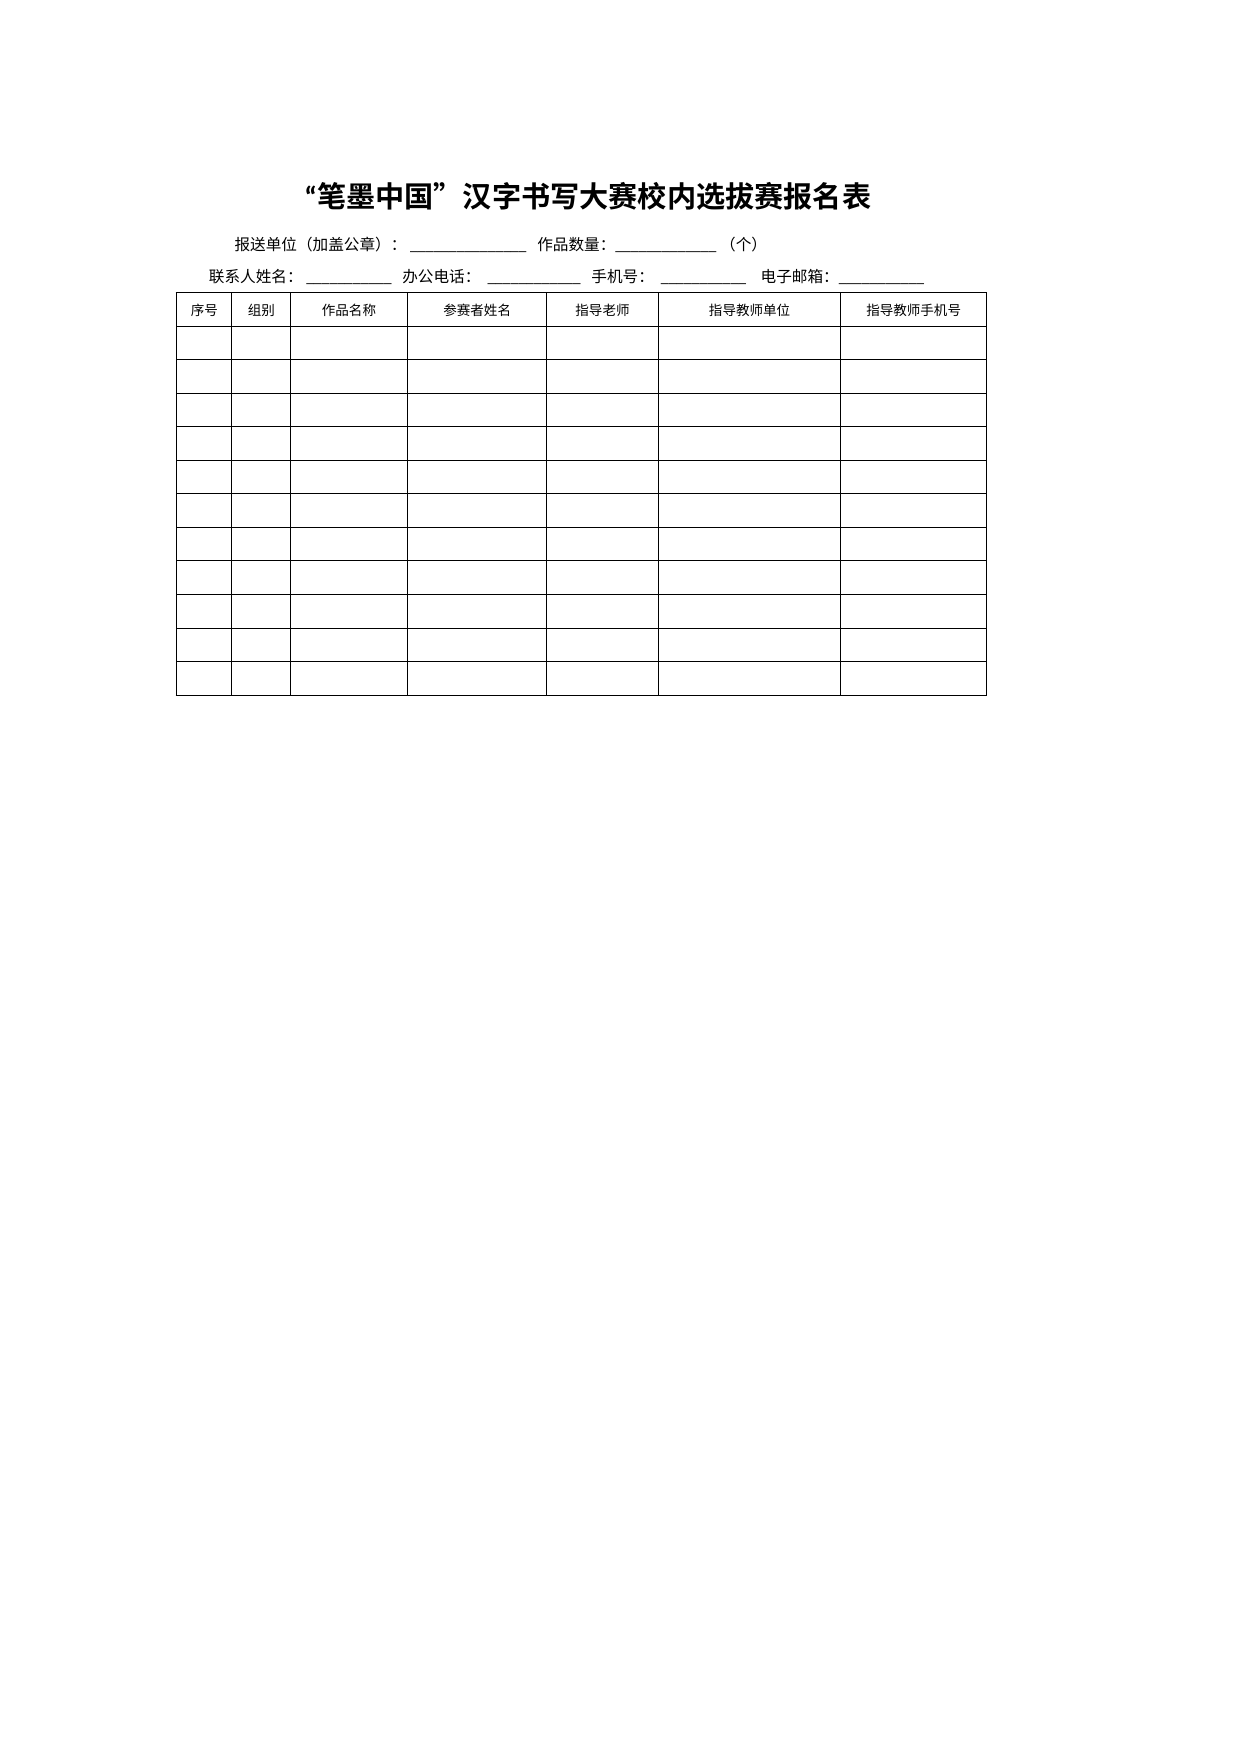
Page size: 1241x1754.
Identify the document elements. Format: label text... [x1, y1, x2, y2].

table_cell [841, 461, 986, 493]
table_cell [659, 461, 840, 493]
table_cell [232, 629, 290, 661]
table_cell [232, 327, 290, 359]
table_cell [408, 360, 546, 393]
table_cell [841, 427, 986, 460]
table_cell [547, 461, 658, 493]
table_cell [291, 595, 407, 627]
table_cell [408, 461, 546, 493]
table_cell [841, 595, 986, 627]
table_cell [408, 528, 546, 560]
table_cell [547, 327, 658, 359]
table_cell [408, 394, 546, 426]
table_cell [291, 528, 407, 560]
table_header 作品名称 [291, 293, 407, 326]
table_cell [232, 595, 290, 627]
table_cell [547, 561, 658, 594]
table_cell [177, 494, 231, 527]
table_cell [408, 595, 546, 627]
table_cell [408, 561, 546, 594]
table_cell [659, 394, 840, 426]
table_cell [291, 394, 407, 426]
table_cell [291, 662, 407, 694]
table_cell [291, 561, 407, 594]
table_cell [177, 461, 231, 493]
text 联系人姓名： ___________ 办公电话： ____________ 手机号： ___________ 电子邮箱：___________ [187, 259, 1053, 292]
table_cell [659, 427, 840, 460]
table_cell [232, 427, 290, 460]
table_cell [177, 561, 231, 594]
table_cell [408, 327, 546, 359]
table_cell [291, 360, 407, 393]
table_cell [291, 327, 407, 359]
table_cell [659, 327, 840, 359]
table_cell [547, 595, 658, 627]
table_cell [408, 427, 546, 460]
table_cell [232, 461, 290, 493]
table_cell [659, 662, 840, 694]
table_header 序号 [177, 293, 231, 326]
table_cell [232, 494, 290, 527]
table_cell [659, 629, 840, 661]
table_cell [232, 394, 290, 426]
table_cell [659, 528, 840, 560]
table_cell [232, 360, 290, 393]
text 报送单位（加盖公章）： _______________ 作品数量：_____________ （个） [187, 227, 1053, 259]
table_cell [408, 629, 546, 661]
table_cell [841, 662, 986, 694]
table_header 指导教师手机号 [841, 293, 986, 326]
table_cell [841, 360, 986, 393]
table_cell [291, 461, 407, 493]
table_cell [177, 629, 231, 661]
table_cell [232, 561, 290, 594]
table_cell [547, 629, 658, 661]
table_cell [841, 629, 986, 661]
table_cell [408, 662, 546, 694]
table_cell [177, 360, 231, 393]
table_cell [659, 595, 840, 627]
text “笔墨中国”汉字书写大赛校内选拔赛报名表 [187, 162, 1053, 227]
table_cell [177, 528, 231, 560]
table_cell [177, 662, 231, 694]
table_cell [659, 360, 840, 393]
table_cell [177, 327, 231, 359]
table_cell [232, 662, 290, 694]
table_header 组别 [232, 293, 290, 326]
table_cell [177, 394, 231, 426]
table_cell [177, 427, 231, 460]
table_cell [408, 494, 546, 527]
table_cell [547, 360, 658, 393]
table_header 指导老师 [547, 293, 658, 326]
table_cell [177, 595, 231, 627]
table_cell [841, 394, 986, 426]
table_cell [547, 394, 658, 426]
table_header 参赛者姓名 [408, 293, 546, 326]
table_cell [841, 327, 986, 359]
table_cell [547, 427, 658, 460]
table_cell [291, 427, 407, 460]
table_cell [841, 528, 986, 560]
table_cell [291, 629, 407, 661]
table_cell [659, 494, 840, 527]
table_cell [547, 494, 658, 527]
table_cell [232, 528, 290, 560]
table_header 指导教师单位 [659, 293, 840, 326]
table_cell [841, 561, 986, 594]
table_cell [291, 494, 407, 527]
table_cell [547, 528, 658, 560]
table_cell [841, 494, 986, 527]
table_cell [547, 662, 658, 694]
table_cell [659, 561, 840, 594]
